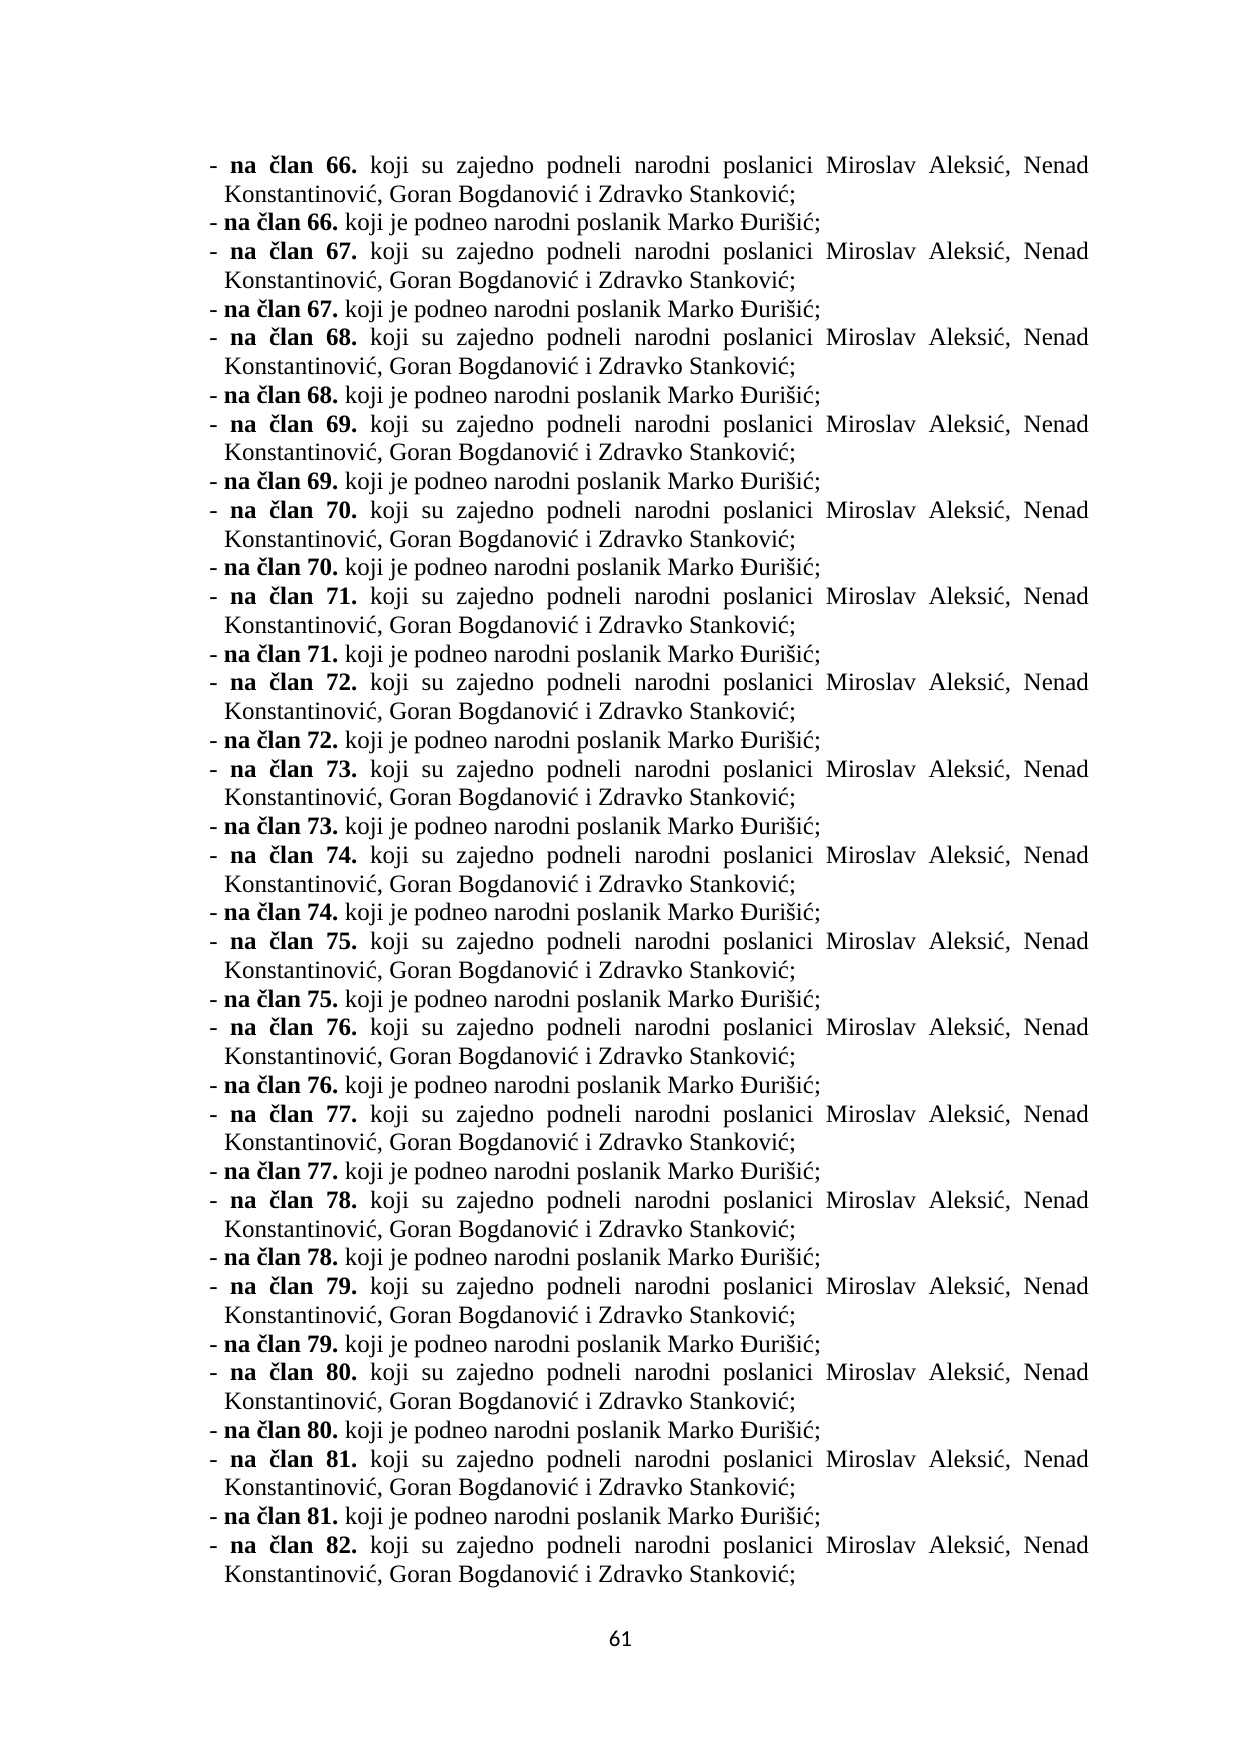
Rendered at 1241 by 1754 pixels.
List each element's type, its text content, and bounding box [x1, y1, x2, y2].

text - na član 68. koji je podneo narodni poslanik Marko Đurišić; [209, 380, 1090, 409]
text - na član 75. koji je podneo narodni poslanik Marko Đurišić; [209, 984, 1090, 1012]
text - na član 69. koji je podneo narodni poslanik Marko Đurišić; [209, 466, 1090, 495]
text - na član 81. koji je podneo narodni poslanik Marko Đurišić; [209, 1501, 1090, 1530]
text - na član 70. koji je podneo narodni poslanik Marko Đurišić; [209, 552, 1090, 581]
text - na član 74. koji su zajedno podneli narodni poslanici Miroslav Aleksić, Nenad Konstantinović, Goran Bogdanović i Zdravko Stanković; [209, 840, 1090, 897]
text - na član 66. koji je podneo narodni poslanik Marko Đurišić; [209, 207, 1090, 236]
text - na član 75. koji su zajedno podneli narodni poslanici Miroslav Aleksić, Nenad Konstantinović, Goran Bogdanović i Zdravko Stanković; [209, 926, 1090, 984]
text - na član 73. koji su zajedno podneli narodni poslanici Miroslav Aleksić, Nenad Konstantinović, Goran Bogdanović i Zdravko Stanković; [209, 754, 1090, 811]
text - na član 69. koji su zajedno podneli narodni poslanici Miroslav Aleksić, Nenad Konstantinović, Goran Bogdanović i Zdravko Stanković; [209, 409, 1090, 466]
text - na član 67. koji je podneo narodni poslanik Marko Đurišić; [209, 294, 1090, 322]
text - na član 77. koji je podneo narodni poslanik Marko Đurišić; [209, 1156, 1090, 1185]
text - na član 73. koji je podneo narodni poslanik Marko Đurišić; [209, 811, 1090, 840]
text - na član 77. koji su zajedno podneli narodni poslanici Miroslav Aleksić, Nenad Konstantinović, Goran Bogdanović i Zdravko Stanković; [209, 1099, 1090, 1156]
text - na član 76. koji je podneo narodni poslanik Marko Đurišić; [209, 1070, 1090, 1099]
text - na član 76. koji su zajedno podneli narodni poslanici Miroslav Aleksić, Nenad Konstantinović, Goran Bogdanović i Zdravko Stanković; [209, 1012, 1090, 1070]
text - na član 71. koji su zajedno podneli narodni poslanici Miroslav Aleksić, Nenad Konstantinović, Goran Bogdanović i Zdravko Stanković; [209, 581, 1090, 639]
text - na član 78. koji su zajedno podneli narodni poslanici Miroslav Aleksić, Nenad Konstantinović, Goran Bogdanović i Zdravko Stanković; [209, 1185, 1090, 1242]
text - na član 79. koji su zajedno podneli narodni poslanici Miroslav Aleksić, Nenad Konstantinović, Goran Bogdanović i Zdravko Stanković; [209, 1271, 1090, 1329]
text - na član 80. koji je podneo narodni poslanik Marko Đurišić; [209, 1415, 1090, 1444]
text - na član 72. koji je podneo narodni poslanik Marko Đurišić; [209, 725, 1090, 754]
text - na član 66. koji su zajedno podneli narodni poslanici Miroslav Aleksić, Nenad Konstantinović, Goran Bogdanović i Zdravko Stanković; [209, 150, 1090, 207]
text - na član 71. koji je podneo narodni poslanik Marko Đurišić; [209, 639, 1090, 667]
text - na član 70. koji su zajedno podneli narodni poslanici Miroslav Aleksić, Nenad Konstantinović, Goran Bogdanović i Zdravko Stanković; [209, 495, 1090, 552]
text - na član 67. koji su zajedno podneli narodni poslanici Miroslav Aleksić, Nenad Konstantinović, Goran Bogdanović i Zdravko Stanković; [209, 236, 1090, 294]
text - na član 68. koji su zajedno podneli narodni poslanici Miroslav Aleksić, Nenad Konstantinović, Goran Bogdanović i Zdravko Stanković; [209, 322, 1090, 380]
text - na član 78. koji je podneo narodni poslanik Marko Đurišić; [209, 1242, 1090, 1271]
text - na član 81. koji su zajedno podneli narodni poslanici Miroslav Aleksić, Nenad Konstantinović, Goran Bogdanović i Zdravko Stanković; [209, 1444, 1090, 1501]
text - na član 72. koji su zajedno podneli narodni poslanici Miroslav Aleksić, Nenad Konstantinović, Goran Bogdanović i Zdravko Stanković; [209, 667, 1090, 725]
text - na član 80. koji su zajedno podneli narodni poslanici Miroslav Aleksić, Nenad Konstantinović, Goran Bogdanović i Zdravko Stanković; [209, 1357, 1090, 1415]
text - na član 82. koji su zajedno podneli narodni poslanici Miroslav Aleksić, Nenad Konstantinović, Goran Bogdanović i Zdravko Stanković; [209, 1530, 1090, 1587]
text - na član 79. koji je podneo narodni poslanik Marko Đurišić; [209, 1329, 1090, 1357]
text - na član 74. koji je podneo narodni poslanik Marko Đurišić; [209, 897, 1090, 926]
